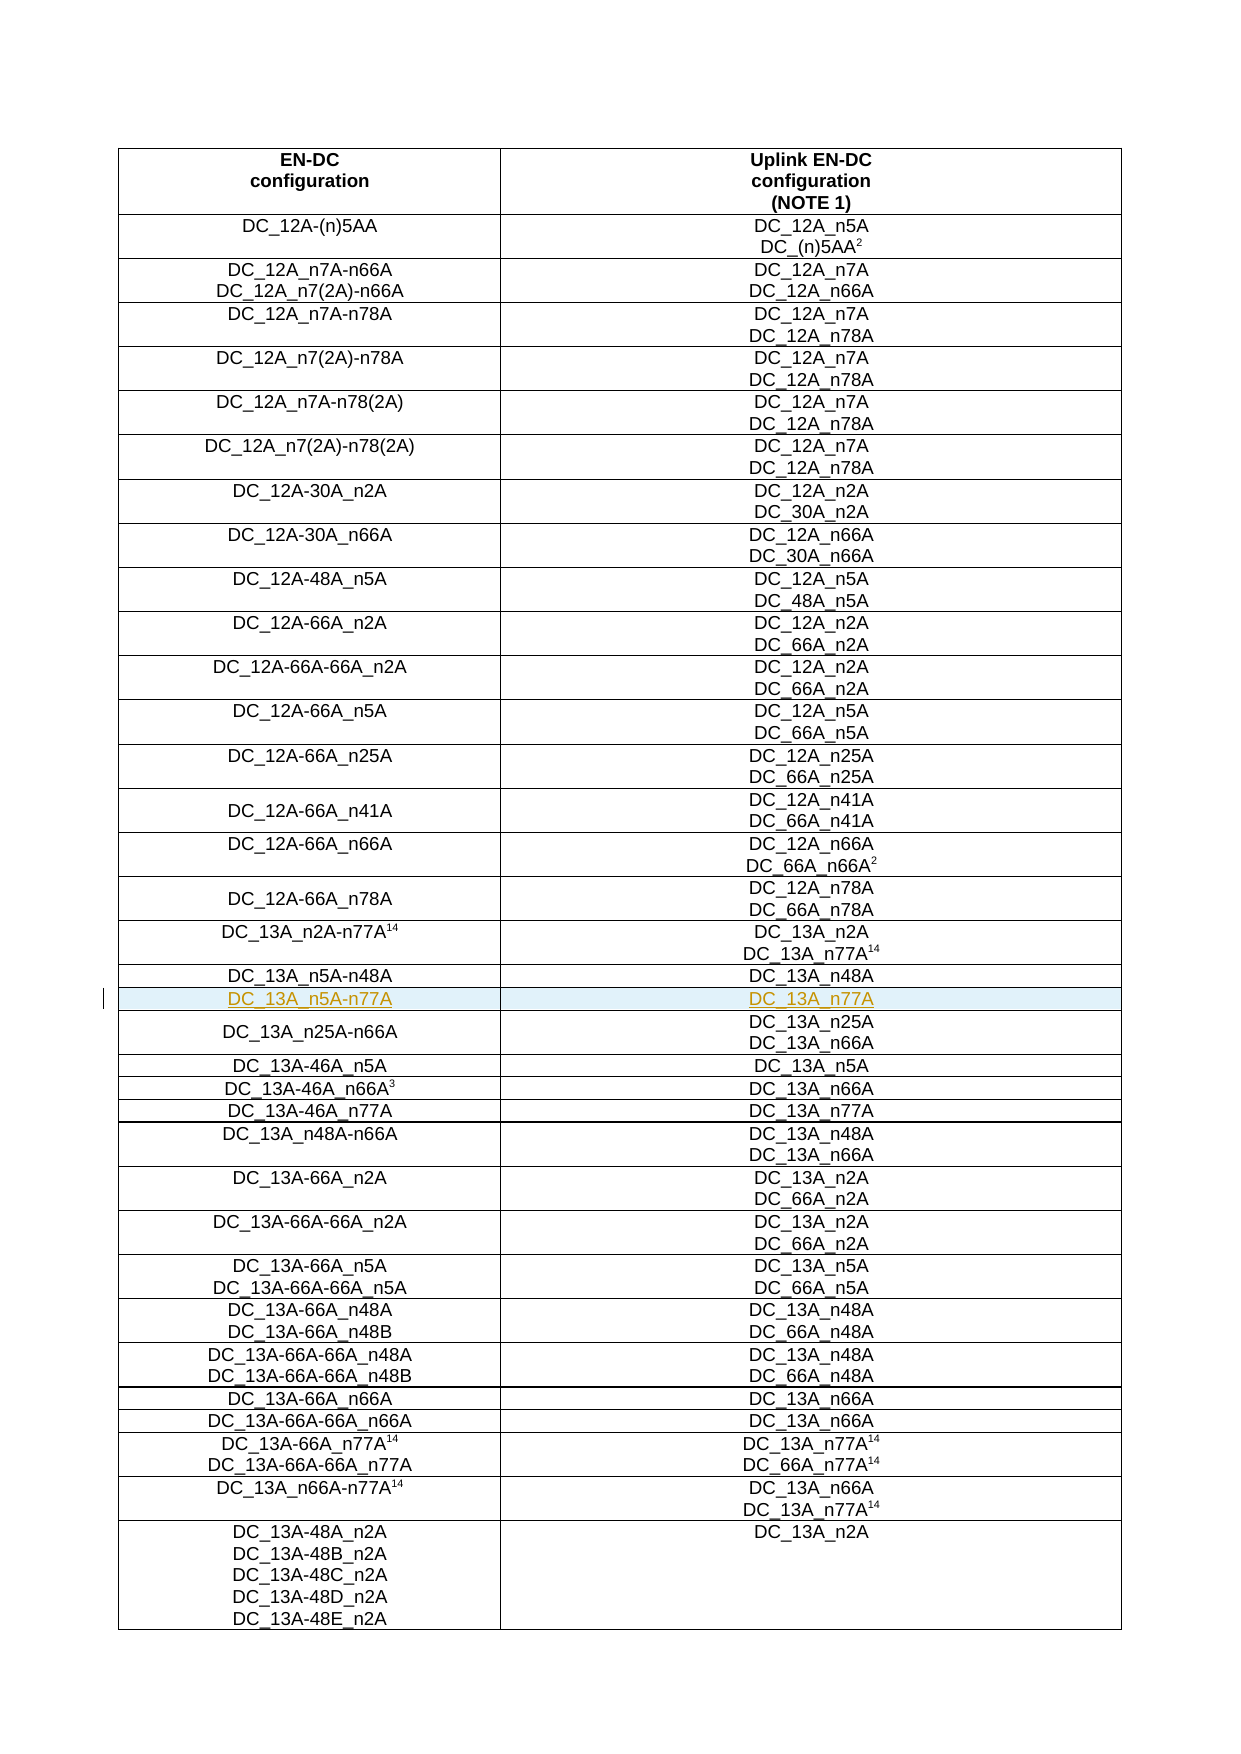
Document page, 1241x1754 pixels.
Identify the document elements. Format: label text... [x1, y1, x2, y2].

table_cell DC_13A_n48A DC_66A_n48A [501, 1343, 1121, 1386]
table_header Uplink EN-DC configuration (NOTE 1) [501, 149, 1121, 213]
table_cell DC_13A_n25A-n66A [119, 1011, 500, 1054]
table_cell DC_12A_n5A DC_66A_n5A [501, 700, 1121, 743]
table_cell DC_12A_n5A DC_48A_n5A [501, 568, 1121, 611]
table_cell DC_13A-66A_n48A DC_13A-66A_n48B [119, 1299, 500, 1342]
table_cell DC_12A_n2A DC_30A_n2A [501, 480, 1121, 523]
table_cell DC_12A_n2A DC_66A_n2A [501, 656, 1121, 699]
table_cell DC_12A_n7A-n66A DC_12A_n7(2A)-n66A [119, 259, 500, 302]
table_cell DC_13A_n48A DC_13A_n66A [501, 1123, 1121, 1166]
table_cell DC_12A_n7(2A)-n78(2A) [119, 435, 500, 478]
table_cell DC_13A_n25A DC_13A_n66A [501, 1011, 1121, 1054]
table_cell DC_12A_n7A-n78A [119, 303, 500, 346]
table_cell DC_13A_n77A14 DC_66A_n77A14 [501, 1433, 1121, 1476]
table_cell DC_12A-66A_n5A [119, 700, 500, 743]
table_cell DC_12A_n25A DC_66A_n25A [501, 745, 1121, 788]
table_cell DC_13A_n5A [501, 1055, 1121, 1076]
table_cell DC_13A_n77A [501, 1100, 1121, 1121]
table_cell DC_13A-46A_n5A [119, 1055, 500, 1076]
table_cell DC_13A-66A_n5A DC_13A-66A-66A_n5A [119, 1255, 500, 1298]
table_cell DC_12A_n7A-n78(2A) [119, 391, 500, 434]
table_cell DC_13A_n5A DC_66A_n5A [501, 1255, 1121, 1298]
table_cell DC_13A_n66A [501, 1410, 1121, 1432]
table_cell DC_12A-66A_n66A [119, 833, 500, 876]
table_cell DC_13A_n2A DC_13A_n77A14 [501, 921, 1121, 964]
table_cell DC_12A_n7A DC_12A_n78A [501, 391, 1121, 434]
table_cell DC_13A-66A_n66A [119, 1388, 500, 1409]
table_cell DC_13A_n2A DC_66A_n2A [501, 1167, 1121, 1210]
table_cell DC_12A_n7A DC_12A_n78A [501, 303, 1121, 346]
table_header EN-DC configuration [119, 149, 500, 213]
table_cell DC_13A-66A_n77A14 DC_13A-66A-66A_n77A [119, 1433, 500, 1476]
table_cell DC_12A_n66A DC_30A_n66A [501, 524, 1121, 567]
table_cell DC_12A_n7A DC_12A_n78A [501, 347, 1121, 390]
table_cell DC_12A-30A_n66A [119, 524, 500, 567]
table_cell DC_12A-66A-66A_n2A [119, 656, 500, 699]
table_cell DC_13A_n48A-n66A [119, 1123, 500, 1166]
table_cell DC_13A-46A_n66A3 [119, 1077, 500, 1099]
table_cell DC_12A_n7A DC_12A_n78A [501, 435, 1121, 478]
table_cell DC_13A_n66A-n77A14 [119, 1477, 500, 1520]
table_cell DC_12A_n66A DC_66A_n66A2 [501, 833, 1121, 876]
table_cell DC_13A_n66A [501, 1388, 1121, 1409]
table_cell DC_13A-46A_n77A [119, 1100, 500, 1121]
table_cell DC_13A_n5A-n48A [119, 965, 500, 987]
table_cell DC_12A-66A_n25A [119, 745, 500, 788]
table_cell DC_12A_n78A DC_66A_n78A [501, 877, 1121, 920]
table_cell DC_13A_n48A DC_66A_n48A [501, 1299, 1121, 1342]
table_cell DC_12A-30A_n2A [119, 480, 500, 523]
table_cell DC_13A_n66A DC_13A_n77A14 [501, 1477, 1121, 1520]
table_cell DC_12A-48A_n5A [119, 568, 500, 611]
table_cell DC_13A-48A_n2A DC_13A-48B_n2A DC_13A-48C_n2A DC_13A-48D_n2A DC_13A-48E_n2A [119, 1521, 500, 1629]
table_cell DC_12A_n7(2A)-n78A [119, 347, 500, 390]
table_cell DC_13A-66A_n2A [119, 1167, 500, 1210]
table_cell DC_12A-(n)5AA [119, 215, 500, 258]
table_cell DC_13A_n66A [501, 1077, 1121, 1099]
table_cell DC_12A-66A_n2A [119, 612, 500, 655]
table_cell DC_12A_n5A DC_(n)5AA2 [501, 215, 1121, 258]
table_cell DC_13A-66A-66A_n2A [119, 1211, 500, 1254]
table_cell DC_12A-66A_n41A [119, 789, 500, 832]
table_cell DC_12A_n7A DC_12A_n66A [501, 259, 1121, 302]
table_cell DC_12A_n2A DC_66A_n2A [501, 612, 1121, 655]
table_cell DC_13A-66A-66A_n48A DC_13A-66A-66A_n48B [119, 1343, 500, 1386]
table_cell DC_12A-66A_n78A [119, 877, 500, 920]
table_cell DC_13A_n2A [501, 1521, 1121, 1629]
table_cell DC_13A_n2A-n77A14 [119, 921, 500, 964]
table_cell DC_13A_n48A [501, 965, 1121, 987]
table_cell DC_12A_n41A DC_66A_n41A [501, 789, 1121, 832]
table_cell DC_13A_n2A DC_66A_n2A [501, 1211, 1121, 1254]
table_cell DC_13A-66A-66A_n66A [119, 1410, 500, 1432]
